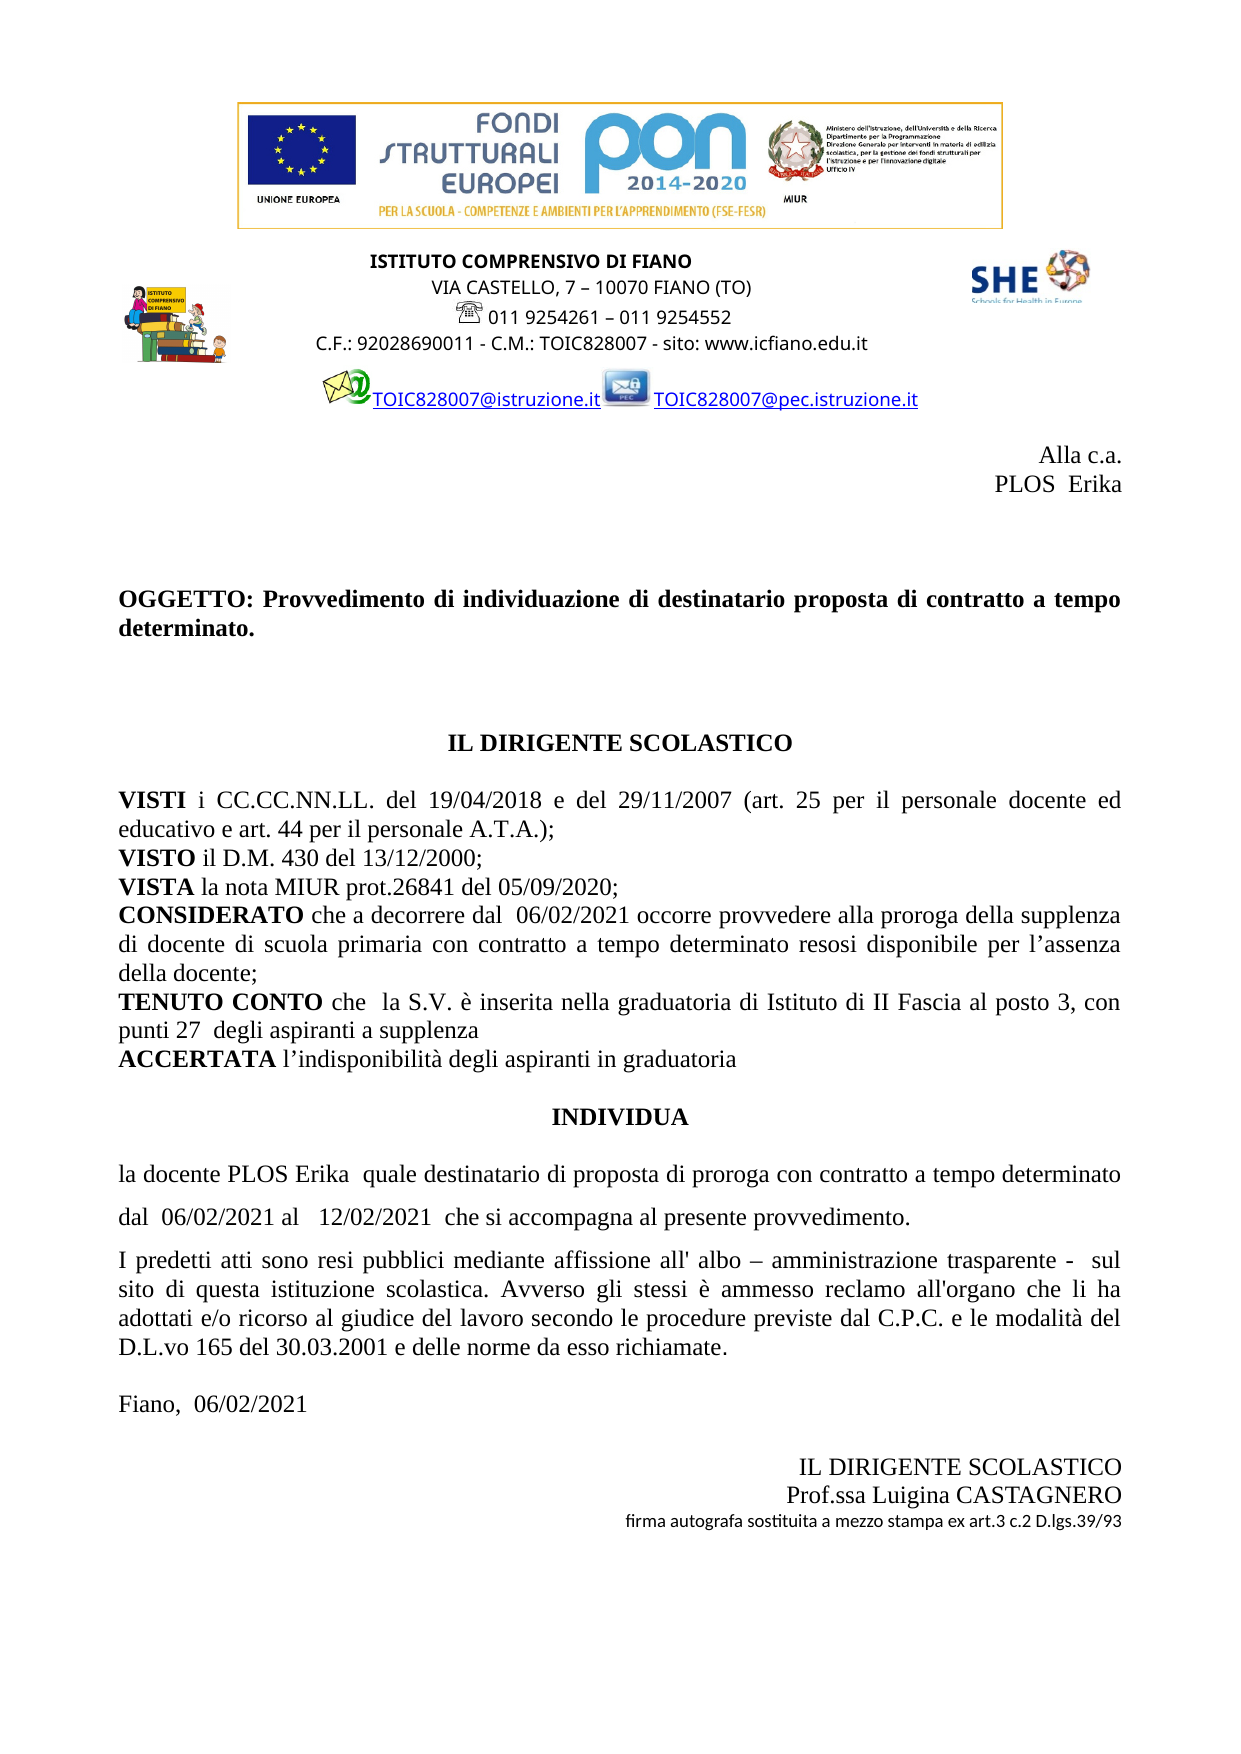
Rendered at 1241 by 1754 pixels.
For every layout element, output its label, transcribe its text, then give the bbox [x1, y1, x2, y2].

text I predetti atti sono resi pubblici mediante affissione all' albo – amministrazione trasparente - sul sito di questa istituzione scolastica. Avverso gli stessi è ammesso reclamo all'organo che li ha adottati e/o ricorso al giudice del lavoro secondo le procedure previste dal C.P.C. e le modalità del D.L.vo 165 del 30.03.2001 e delle norme da esso richiamate. [118, 1246, 1122, 1361]
text Alla c.a. [118, 441, 1122, 469]
text Prof.ssa Luigina CASTAGNERO [118, 1480, 1122, 1509]
text OGGETTO: Provvedimento di individuazione di destinatario proposta di contratto a tempo determinato. [118, 584, 1122, 642]
text TENUTO CONTO che la S.V. è inserita nella graduatoria di Istituto di II Fascia al posto 3, con punti 27 degli aspiranti a supplenza [118, 987, 1122, 1044]
picture [451, 299, 488, 325]
text VISTI i CC.CC.NN.LL. del 19/04/2018 e del 29/11/2007 (art. 25 per il personale docente ed educativo e art. 44 per il personale A.T.A.); [118, 786, 1122, 843]
picture [600, 367, 654, 407]
text VISTO il D.M. 430 del 13/12/2000; [118, 843, 1122, 872]
text firma autografa sostituita a mezzo stampa ex art.3 c.2 D.lgs.39/93 [118, 1509, 1122, 1532]
text VISTA la nota MIUR prot.26841 del 05/09/2020; [118, 872, 1122, 901]
text CONSIDERATO che a decorrere dal 06/02/2021 occorre provvedere alla proroga della supplenza di docente di scuola primaria con contratto a tempo determinato resosi disponibile per l’assenza della docente; [118, 901, 1122, 987]
picture [322, 365, 373, 407]
picture [121, 284, 232, 363]
text la docente PLOS Erika quale destinatario di proposta di proroga con contratto a tempo determinato dal 06/02/2021 al 12/02/2021 che si accompagna al presente provvedimento. [118, 1159, 1122, 1231]
text IL DIRIGENTE SCOLASTICO [118, 1452, 1122, 1480]
picture [972, 248, 1091, 302]
text Fiano, 06/02/2021 [118, 1389, 1122, 1418]
text PLOS Erika [118, 469, 1122, 498]
text IL DIRIGENTE SCOLASTICO [118, 728, 1122, 757]
text ACCERTATA l’indisponibilità degli aspiranti in graduatoria [118, 1044, 1122, 1073]
text INDIVIDUA [118, 1102, 1122, 1131]
picture [237, 102, 1003, 229]
